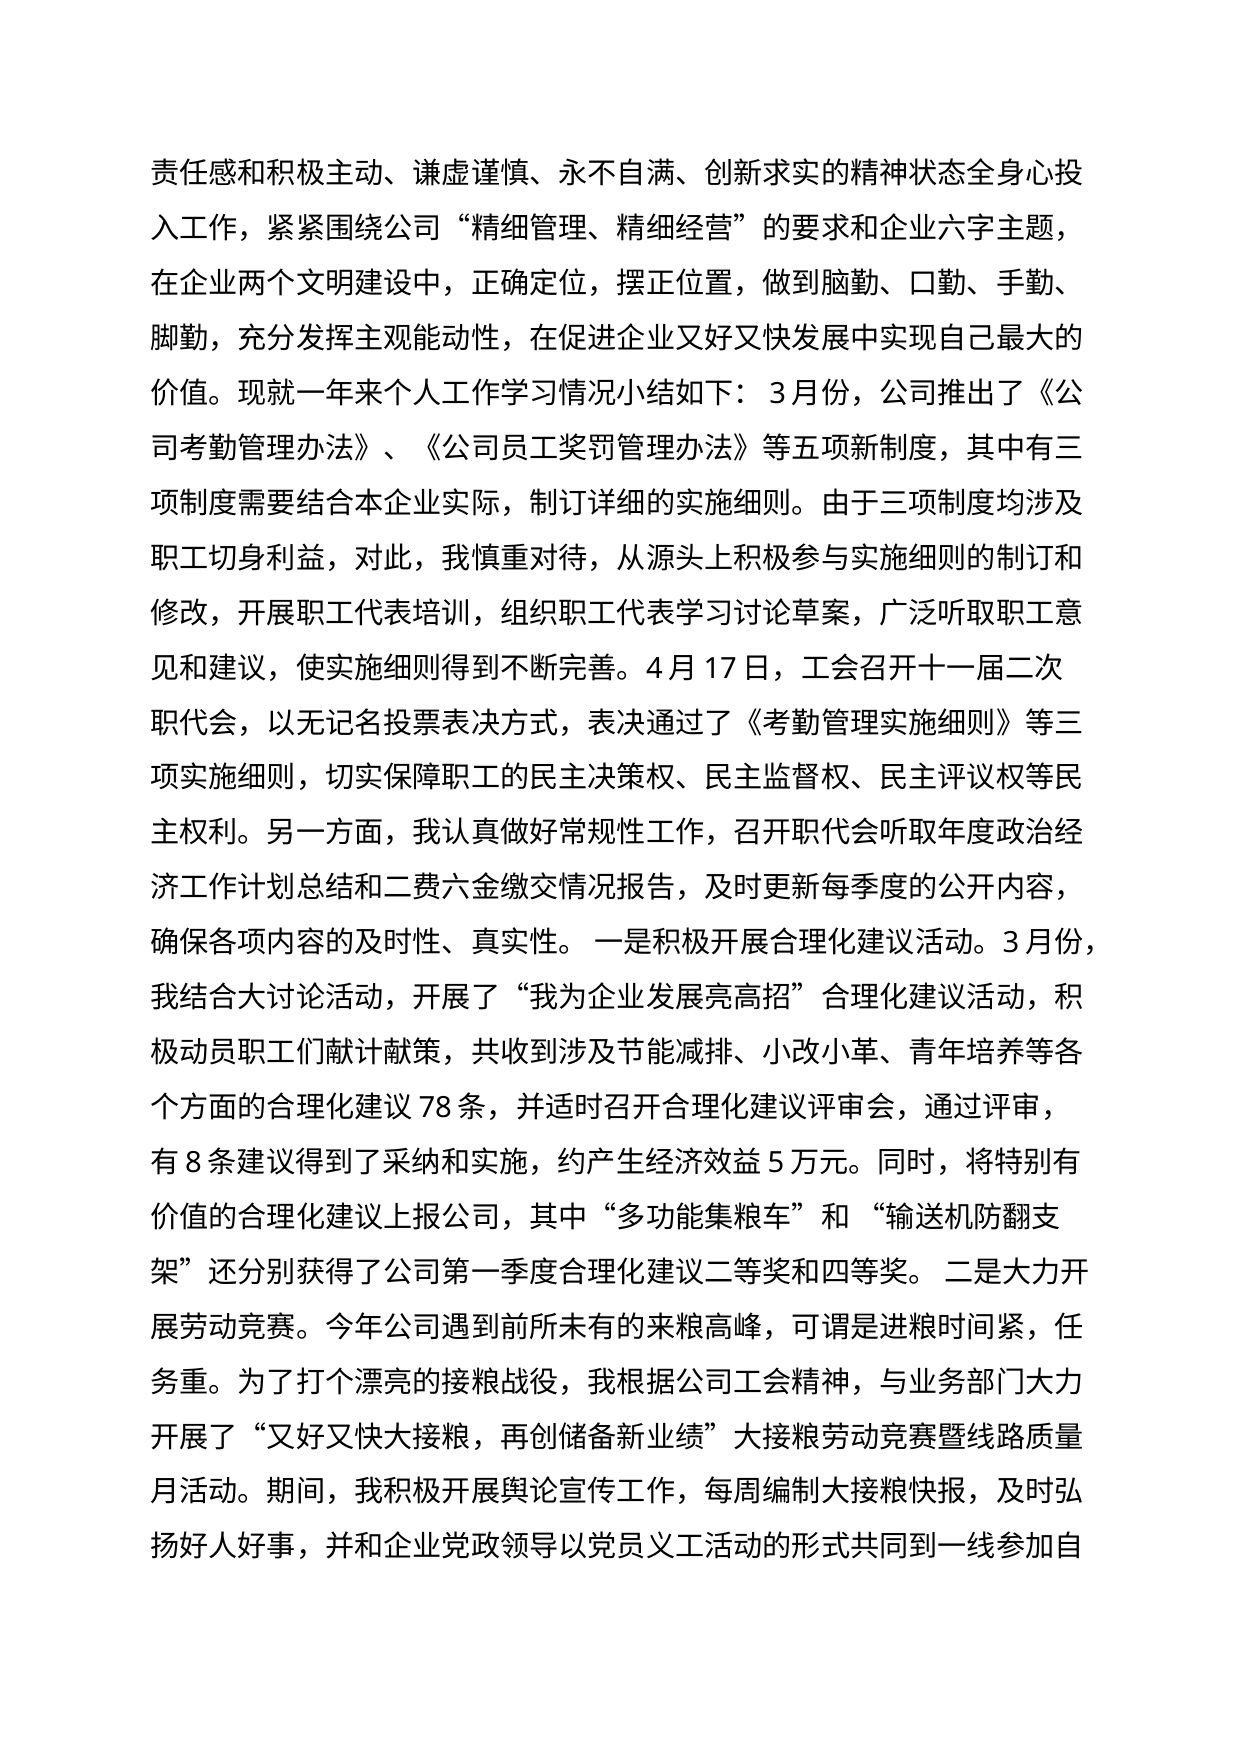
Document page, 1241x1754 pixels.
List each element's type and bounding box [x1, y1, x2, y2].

text [150, 150, 1090, 1565]
